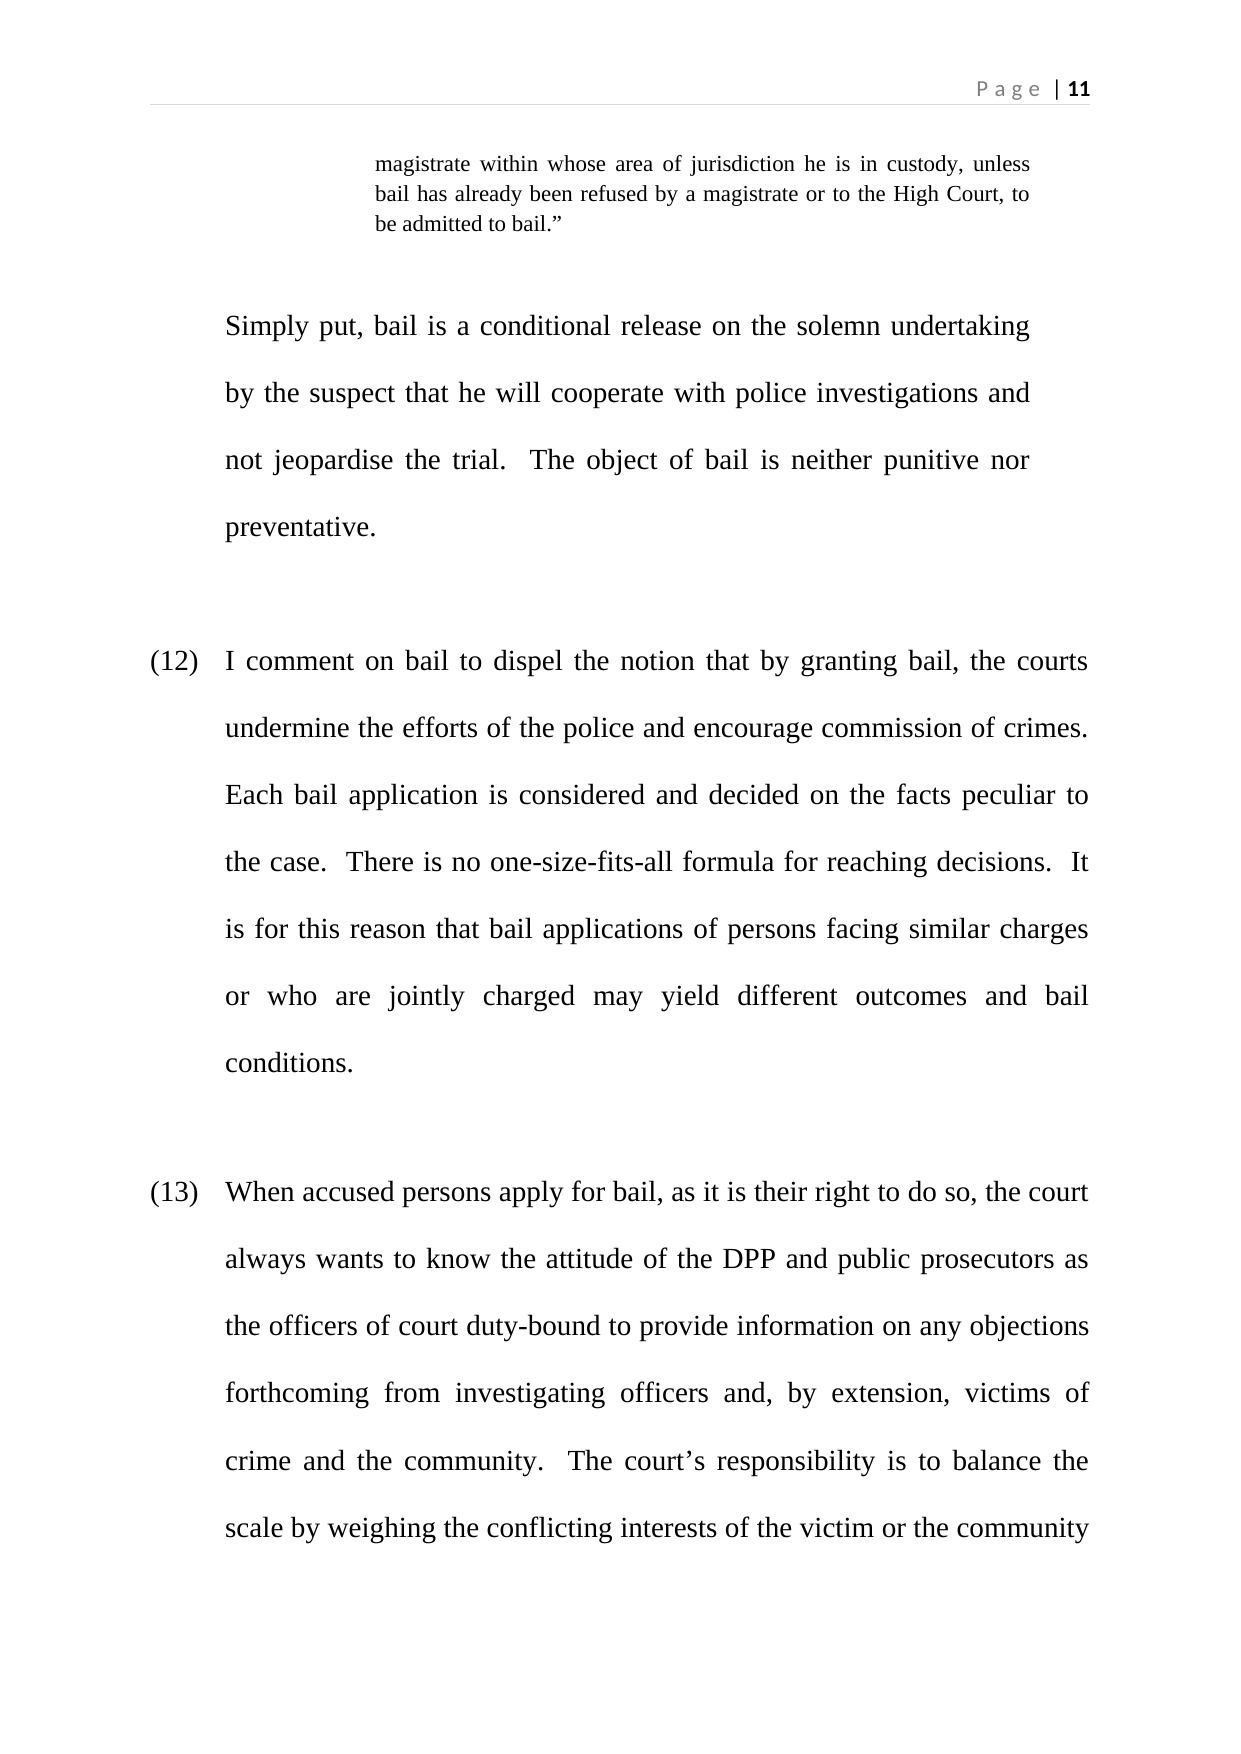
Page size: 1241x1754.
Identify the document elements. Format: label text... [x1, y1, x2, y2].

text (12) I comment on bail to dispel the notion that by granting bail, the courts undermine the efforts of the police and encourage commission of crimes. Each bail application is considered and decided on the facts peculiar to the case. There is no one-size-fits-all formula for reaching decisions. It is for this reason that bail applications of persons facing similar charges or who are jointly charged may yield different outcomes and bail conditions. [150, 643, 1090, 1079]
text Simply put, bail is a conditional release on the solemn undertaking by the suspect that he will cooperate with police investigations and not jeopardise the trial. The object of bail is neither punitive nor preventative. [150, 308, 1031, 542]
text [150, 1174, 1090, 1543]
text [300, 150, 1031, 237]
